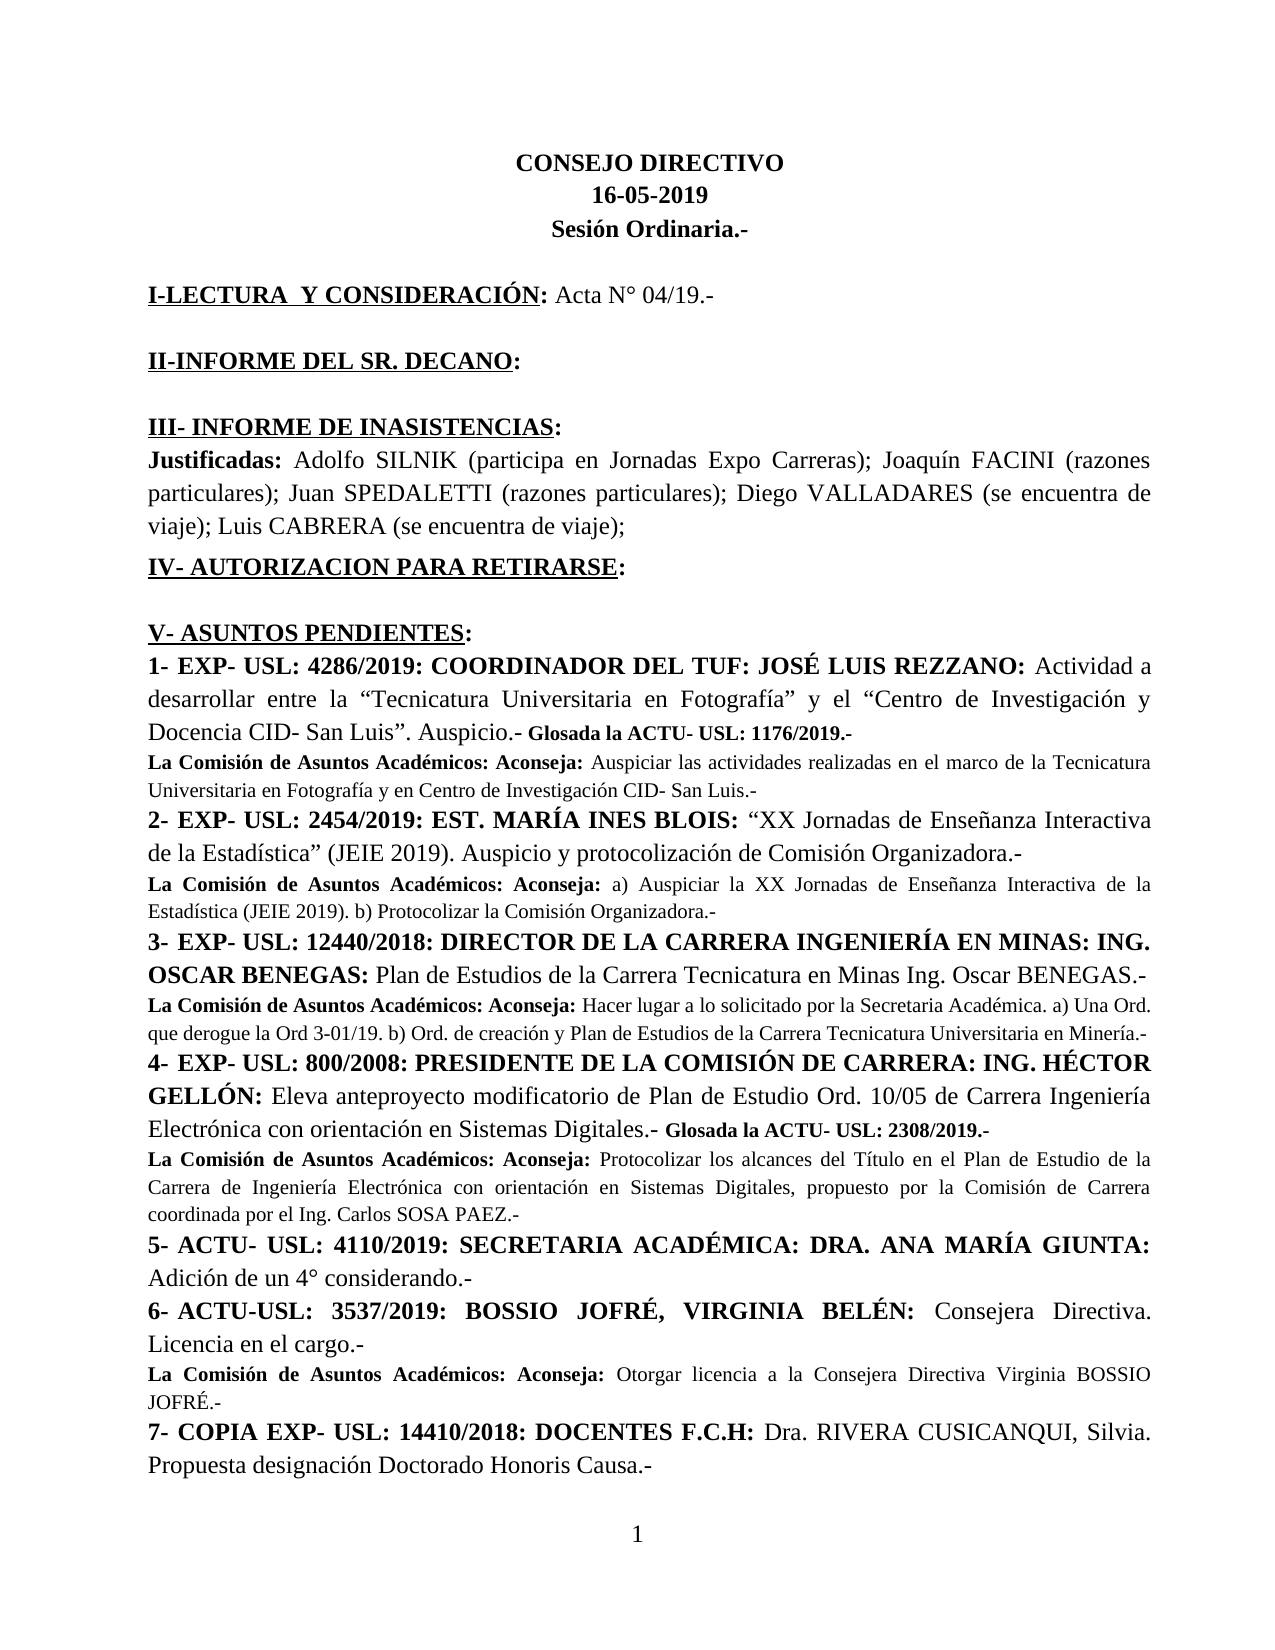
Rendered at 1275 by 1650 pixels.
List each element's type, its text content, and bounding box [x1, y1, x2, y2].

list EXP- USL: 4286/2019: COORDINADOR DEL TUF: JOSÉ LUIS REZZANO: Actividad a desarrollar entre la “Tecnicatura Universitaria en Fotografía” y el “Centro de Investigación y Docencia CID- San Luis”. Auspicio.- Glosada la ACTU- USL: 1176/2019.- [148, 651, 1152, 746]
list La Comisión de Asuntos Académicos: Aconseja: a) Auspiciar la XX Jornadas de Enseñanza Interactiva de la Estadística (JEIE 2019). b) Protocolizar la Comisión Organizadora.- [148, 872, 1152, 923]
list EXP- USL: 12440/2018: DIRECTOR DE LA CARRERA INGENIERÍA EN MINAS: ING. OSCAR BENEGAS: Plan de Estudios de la Carrera Tecnicatura en Minas Ing. Oscar BENEGAS.- [148, 927, 1152, 988]
text IV- AUTORIZACION PARA RETIRARSE: [148, 552, 1152, 581]
text 16-05-2019 [148, 181, 1152, 209]
text III- INFORME DE INASISTENCIAS: [148, 412, 1152, 441]
list EXP- USL: 2454/2019: EST. MARÍA INES BLOIS: “XX Jornadas de Enseñanza Interactiva de la Estadística” (JEIE 2019). Auspicio y protocolización de Comisión Organizadora.- [148, 806, 1152, 867]
text CONSEJO DIRECTIVO [148, 148, 1152, 176]
list La Comisión de Asuntos Académicos: Aconseja: Protocolizar los alcances del Título en el Plan de Estudio de la Carrera de Ingeniería Electrónica con orientación en Sistemas Digitales, propuesto por la Comisión de Carrera coordinada por el Ing. Carlos SOSA PAEZ.- [148, 1147, 1152, 1226]
list ACTU- USL: 4110/2019: SECRETARIA ACADÉMICA: DRA. ANA MARÍA GIUNTA: Adición de un 4° considerando.- [148, 1230, 1152, 1292]
text II-INFORME DEL SR. DECANO: [148, 346, 1152, 374]
list La Comisión de Asuntos Académicos: Aconseja: Auspiciar las actividades realizadas en el marco de la Tecnicatura Universitaria en Fotografía y en Centro de Investigación CID- San Luis.- [148, 750, 1152, 802]
text V- ASUNTOS PENDIENTES: [148, 618, 1152, 647]
list ACTU-USL: 3537/2019: BOSSIO JOFRÉ, VIRGINIA BELÉN: Consejera Directiva. Licencia en el cargo.- [148, 1296, 1152, 1358]
text I-LECTURA Y CONSIDERACIÓN: Acta N° 04/19.- [148, 280, 1152, 308]
text Justificadas: Adolfo SILNIK (participa en Jornadas Expo Carreras); Joaquín FACINI (razones particulares); Juan SPEDALETTI (razones particulares); Diego VALLADARES (se encuentra de viaje); Luis CABRERA (se encuentra de viaje); [148, 445, 1152, 539]
list La Comisión de Asuntos Académicos: Aconseja: Hacer lugar a lo solicitado por la Secretaria Académica. a) Una Ord. que derogue la Ord 3-01/19. b) Ord. de creación y Plan de Estudios de la Carrera Tecnicatura Universitaria en Minería.- [148, 993, 1152, 1044]
text Sesión Ordinaria.- [148, 214, 1152, 242]
list La Comisión de Asuntos Académicos: Aconseja: Otorgar licencia a la Consejera Directiva Virginia BOSSIO JOFRÉ.- [148, 1362, 1152, 1414]
list COPIA EXP- USL: 14410/2018: DOCENTES F.C.H: Dra. RIVERA CUSICANQUI, Silvia. Propuesta designación Doctorado Honoris Causa.- [148, 1417, 1152, 1479]
list EXP- USL: 800/2008: PRESIDENTE DE LA COMISIÓN DE CARRERA: ING. HÉCTOR GELLÓN: Eleva anteproyecto modificatorio de Plan de Estudio Ord. 10/05 de Carrera Ingeniería Electrónica con orientación en Sistemas Digitales.- Glosada la ACTU- USL: 2308/2019.- [148, 1048, 1152, 1143]
